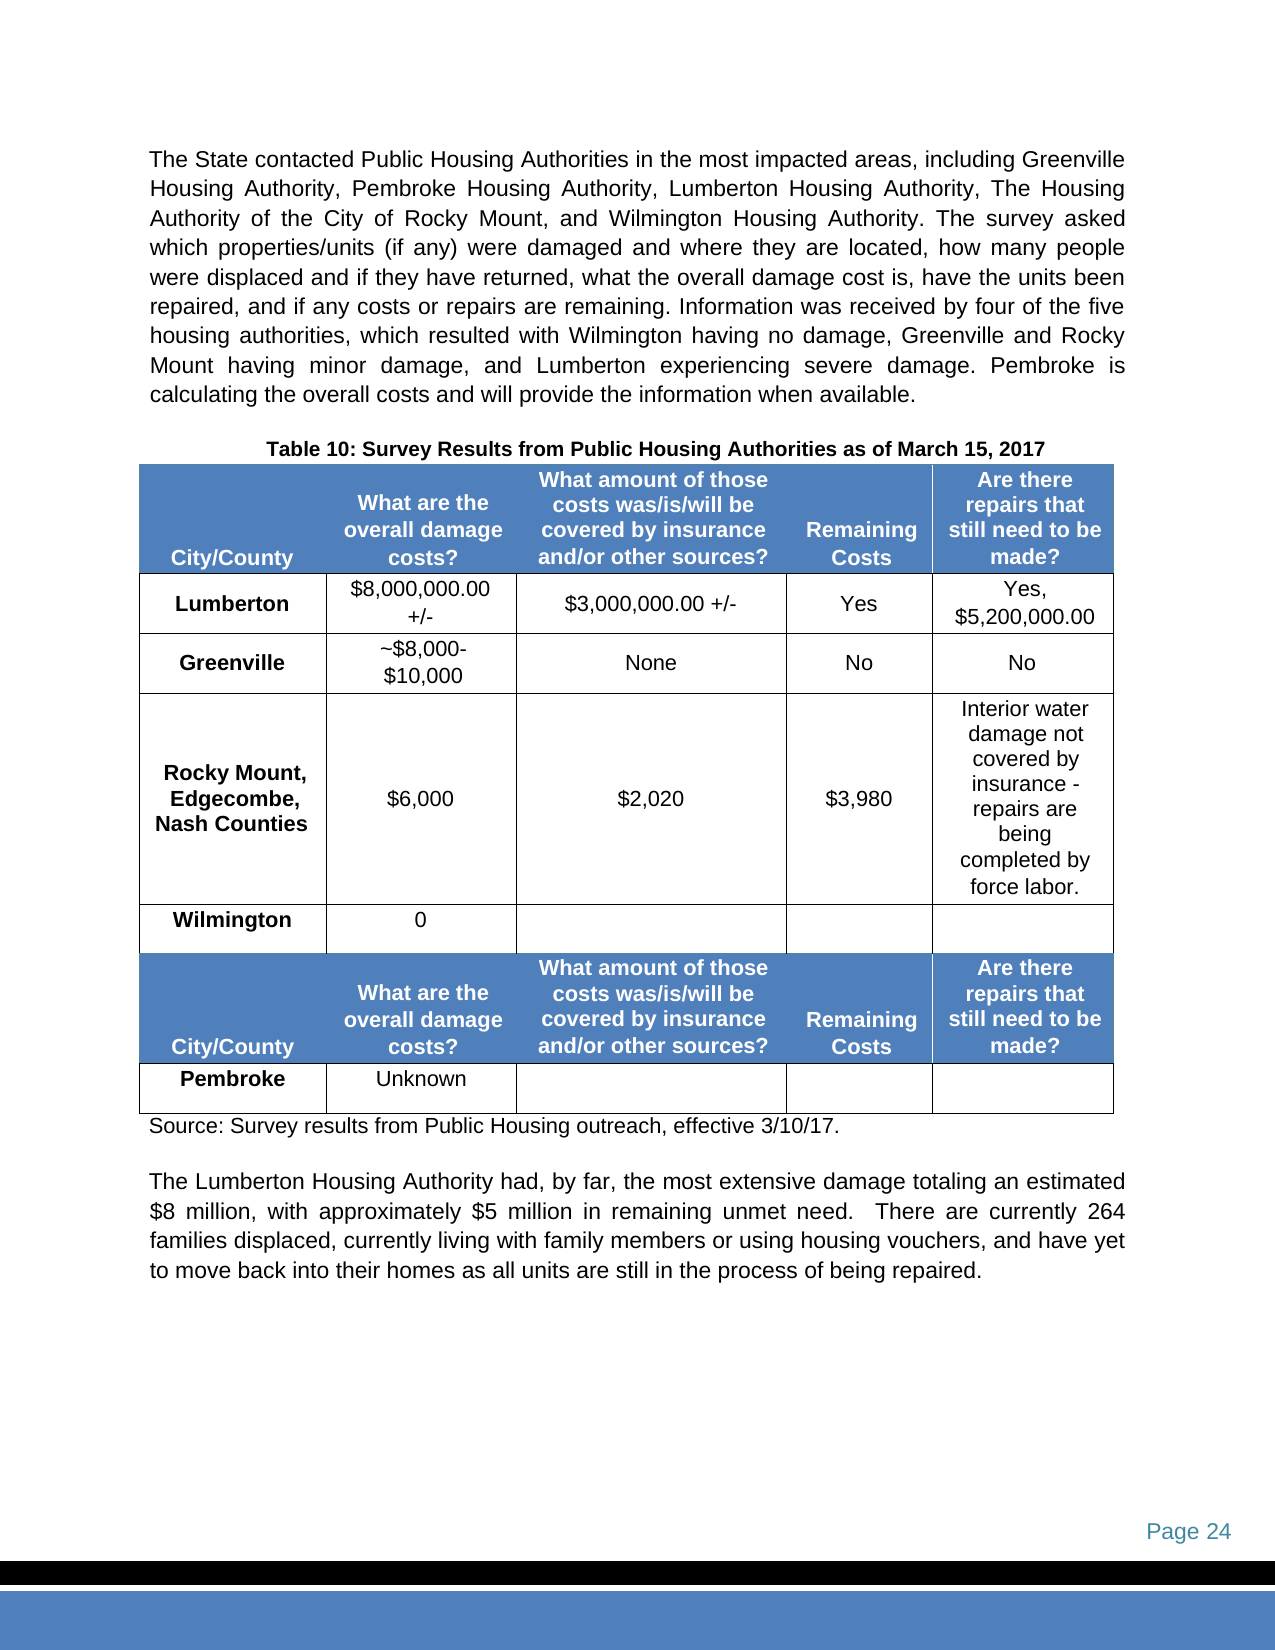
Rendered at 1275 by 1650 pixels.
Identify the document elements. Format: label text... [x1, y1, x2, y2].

table_cell $6,000 [327, 694, 516, 903]
table_cell None [517, 634, 786, 693]
table_cell $2,020 [517, 694, 786, 903]
table_header City/County [140, 465, 326, 573]
table_cell Interior water damage not covered by insurance - repairs are being completed by force labor. [933, 694, 1113, 903]
table_cell Yes [787, 574, 932, 633]
table_cell Pembroke [140, 1064, 326, 1112]
table_cell No [787, 634, 932, 693]
table_cell $8,000,000.00 +/- [327, 574, 516, 633]
table_cell Lumberton [140, 574, 326, 633]
table_cell Unknown [327, 1064, 516, 1112]
table_cell 0 [327, 905, 516, 953]
text Table 10: Survey Results from Public Housing Authorities as of March 15, 2017 [266, 436, 1166, 460]
table_cell [933, 1064, 1113, 1112]
table_cell [517, 905, 786, 953]
table_cell Wilmington [140, 905, 326, 953]
table_cell What amount of those costs was/is/will be covered by insurance and/or other sources? [516, 954, 787, 1063]
table_cell Yes, $5,200,000.00 [933, 574, 1113, 633]
text Source: Survey results from Public Housing outreach, effective 3/10/17. [148, 1113, 1127, 1139]
table_cell No [933, 634, 1113, 693]
table_cell City/County [140, 954, 326, 1063]
table_header Remaining Costs [787, 465, 932, 573]
table_cell $3,980 [787, 694, 932, 903]
table_cell [517, 1064, 786, 1112]
table_cell [787, 905, 932, 953]
table_cell Rocky Mount, Edgecombe, Nash Counties [140, 694, 326, 903]
table_cell What are the overall damage costs? [326, 954, 516, 1063]
table_cell [787, 1064, 932, 1112]
table_header Are there repairs that still need to be made? [933, 465, 1113, 573]
table_header What are the overall damage costs? [326, 465, 516, 573]
table_cell ~$8,000- $10,000 [327, 634, 516, 693]
table_cell Greenville [140, 634, 326, 693]
table_header What amount of those costs was/is/will be covered by insurance and/or other sources? [516, 465, 787, 573]
table_cell Are there repairs that still need to be made? [933, 954, 1113, 1063]
table_cell [933, 905, 1113, 953]
text The State contacted Public Housing Authorities in the most impacted areas, including Greenville Housing Authority, Pembroke Housing Authority, Lumberton Housing Authority, The Housing Authority of the City of Rocky Mount, and Wilmington Housing Authority. The survey asked which properties/units (if any) were damaged and where they are located, how many people were displaced and if they have returned, what the overall damage cost is, have the units been repaired, and if any costs or repairs are remaining. Information was received by four of the five housing authorities, which resulted with Wilmington having no damage, Greenville and Rocky Mount having minor damage, and Lumberton experiencing severe damage. Pembroke is calculating the overall costs and will provide the information when available. [148, 146, 1126, 408]
table_cell $3,000,000.00 +/- [517, 574, 786, 633]
text The Lumberton Housing Authority had, by far, the most extensive damage totaling an estimated $8 million, with approximately $5 million in remaining unmet need. There are currently 264 families displaced, currently living with family members or using housing vouchers, and have yet to move back into their homes as all units are still in the process of being repaired. [148, 1168, 1126, 1283]
table_cell Remaining Costs [787, 954, 932, 1063]
